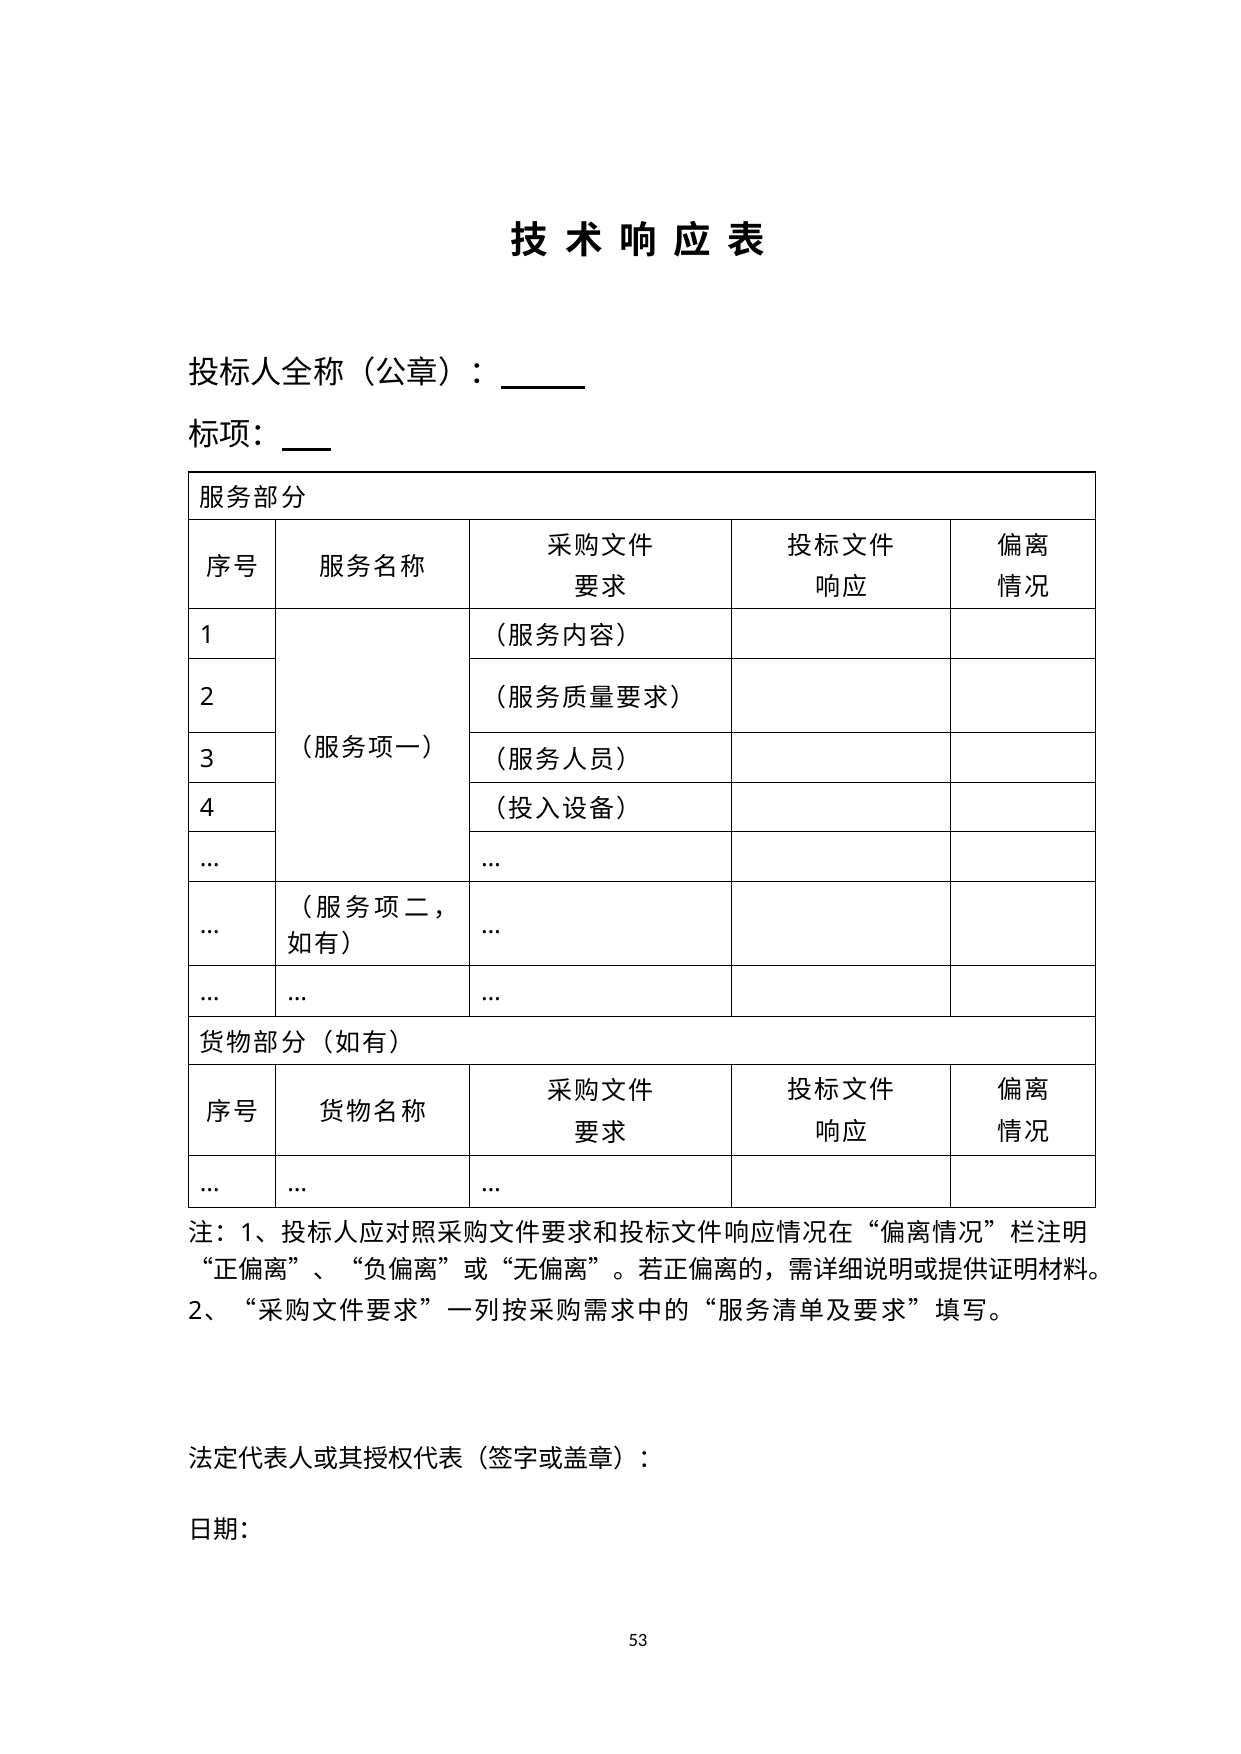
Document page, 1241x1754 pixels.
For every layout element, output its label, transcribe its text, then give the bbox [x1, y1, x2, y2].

table_cell 采购文件 要求 [470, 520, 731, 608]
table_cell … [189, 882, 275, 965]
table_cell 货物名称 [276, 1065, 469, 1155]
table_cell [732, 783, 950, 831]
table_cell 货物部分（如有） [189, 1017, 1095, 1063]
table_cell [951, 832, 1095, 881]
text 标项： [188, 409, 1088, 455]
table_cell 4 [189, 783, 275, 831]
table_cell … [470, 882, 731, 965]
table_cell 1 [189, 609, 275, 658]
table_cell [951, 609, 1095, 658]
table_cell [951, 783, 1095, 831]
table_cell [951, 733, 1095, 782]
table_cell [732, 966, 950, 1016]
table_cell 3 [189, 733, 275, 782]
text 注：1、投标人应对照采购文件要求和投标文件响应情况在“偏离情况”栏注明“正偏离”、“负偏离”或“无偏离”。若正偏离的，需详细说明或提供证明材料。 [188, 1213, 1088, 1285]
text 技 术 响 应 表 [188, 210, 1088, 264]
table_cell … [470, 832, 731, 881]
table_cell [951, 882, 1095, 965]
table_cell 偏离 情况 [951, 1065, 1095, 1155]
table_cell … [470, 1156, 731, 1207]
table_cell 投标文件 响应 [732, 1065, 950, 1155]
text 投标人全称（公章）： [188, 348, 1088, 393]
table_cell [732, 659, 950, 732]
table_cell [732, 733, 950, 782]
table_cell （服务质量要求） [470, 659, 731, 732]
table_cell （服务项一） [276, 609, 469, 881]
table_cell （投入设备） [470, 783, 731, 831]
table_cell [732, 609, 950, 658]
text 日期： [188, 1509, 1088, 1546]
text 法定代表人或其授权代表（签字或盖章）： [188, 1439, 1088, 1475]
table_cell 偏离 情况 [951, 520, 1095, 608]
table_cell 采购文件 要求 [470, 1065, 731, 1155]
table_cell … [276, 1156, 469, 1207]
table_cell … [276, 966, 469, 1016]
table_cell … [189, 966, 275, 1016]
table_cell [732, 1156, 950, 1207]
table_cell 投标文件 响应 [732, 520, 950, 608]
table_cell … [189, 832, 275, 881]
table_cell （服务人员） [470, 733, 731, 782]
table_cell [951, 659, 1095, 732]
table_cell … [189, 1156, 275, 1207]
table_cell 序号 [189, 1065, 275, 1155]
table_cell [951, 1156, 1095, 1207]
table_cell （服务项二，如有） [276, 882, 469, 965]
table_cell [732, 882, 950, 965]
table_cell 2 [189, 659, 275, 732]
table_cell [732, 832, 950, 881]
table_cell … [470, 966, 731, 1016]
table_cell 序号 [189, 520, 275, 608]
table_cell [951, 966, 1095, 1016]
table_header 服务部分 [189, 473, 1095, 519]
table_cell 服务名称 [276, 520, 469, 608]
text 2、“采购文件要求”一列按采购需求中的“服务清单及要求”填写。 [188, 1291, 1088, 1327]
table_cell （服务内容） [470, 609, 731, 658]
